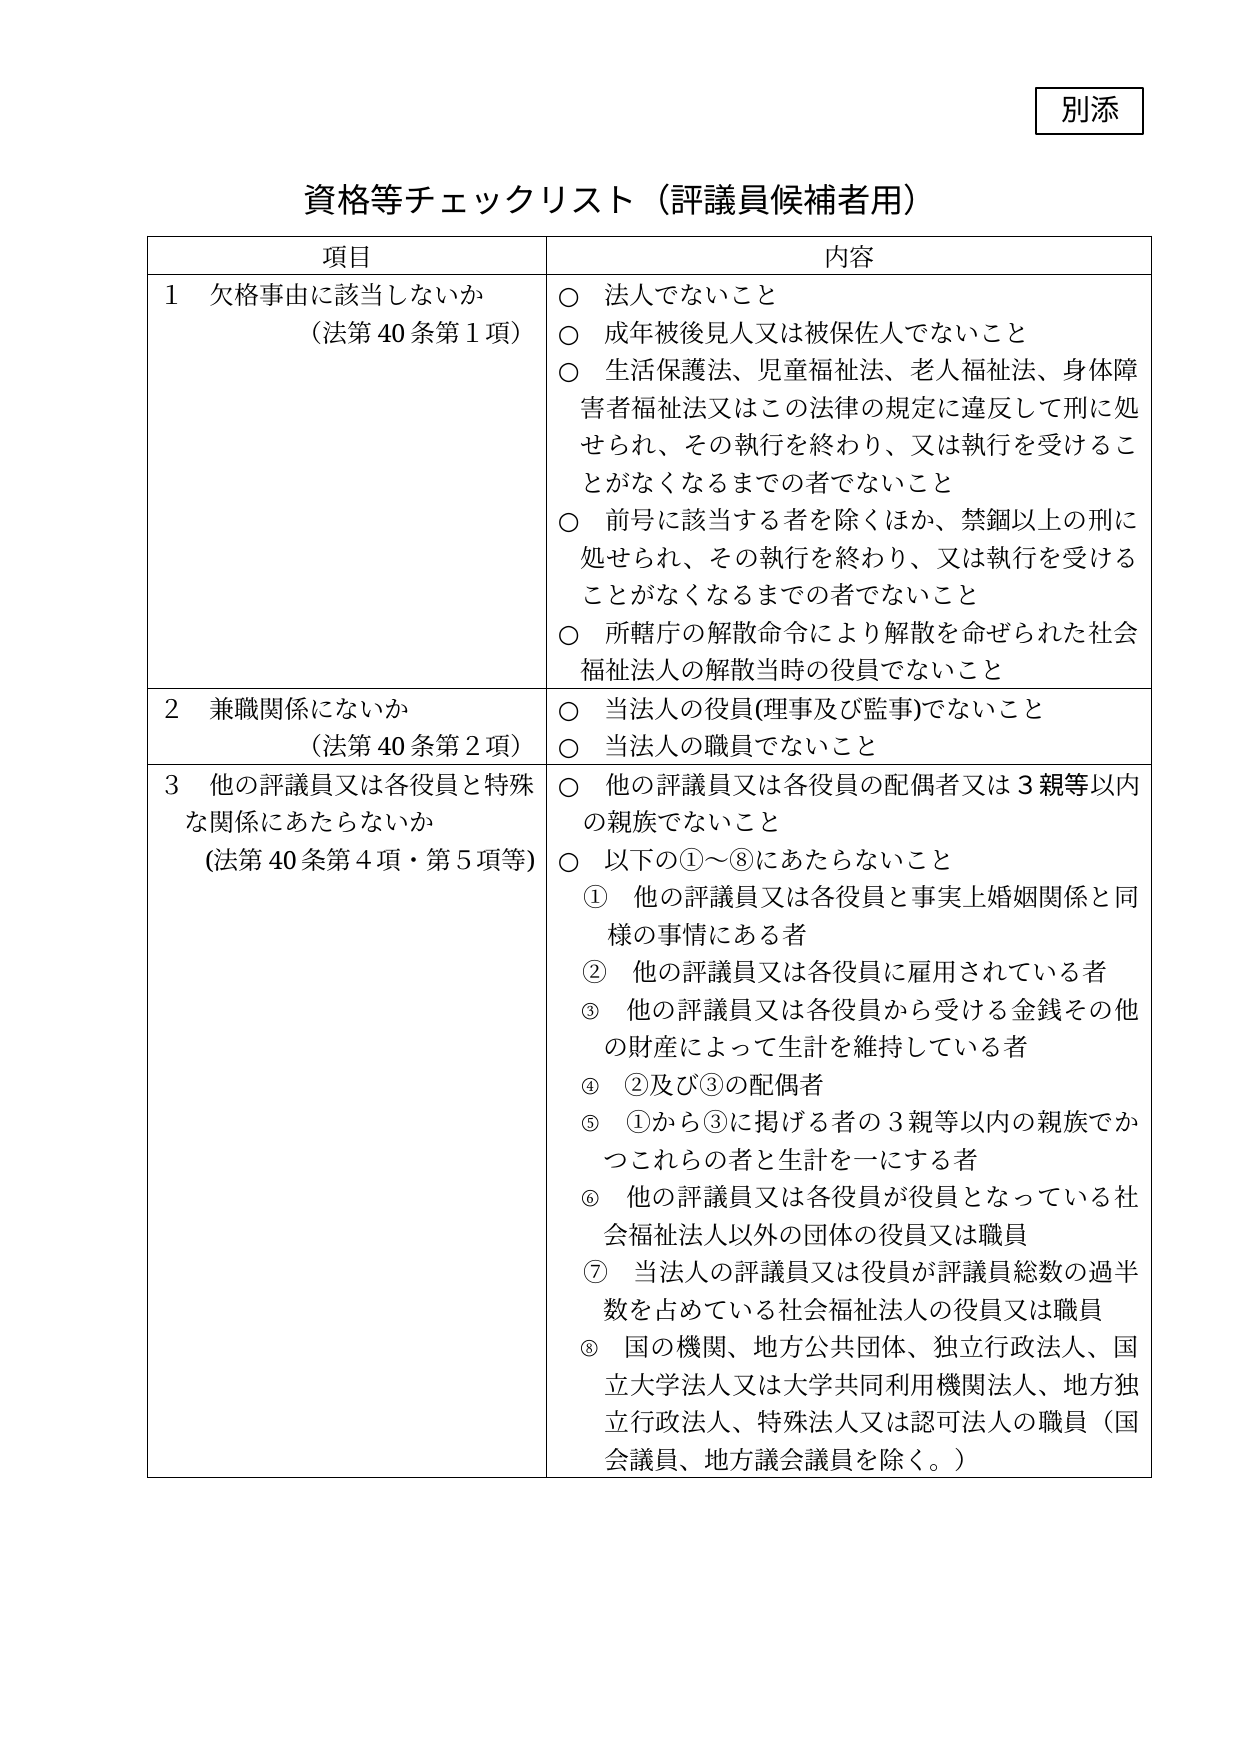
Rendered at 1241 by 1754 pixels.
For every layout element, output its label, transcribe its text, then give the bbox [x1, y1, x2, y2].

table_header 項目 [148, 237, 546, 274]
table_cell ３ 他の評議員又は各役員と特殊な関係にあたらないか (法第40条第４項・第５項等) [148, 765, 546, 1477]
table_cell ○ 他の評議員又は各役員の配偶者又は３親等以内の親族でないこと ○ 以下の①～⑧にあたらないこと ① 他の評議員又は各役員と事実上婚姻関係と同様の事情にある者 ② 他の評議員又は各役員に雇用されている者 ③ 他の評議員又は各役員から受ける金銭その他の財産によって生計を維持している者 ④ ②及び③の配偶者 ⑤ ①から③に掲げる者の３親等以内の親族でかつこれらの者と生計を一にする者 ⑥ 他の評議員又は各役員が役員となっている社会福祉法人以外の団体の役員又は職員 ⑦ 当法人の評議員又は役員が評議員総数の過半数を占めている社会福祉法人の役員又は職員 ⑧ 国の機関、地方公共団体、独立行政法人、国立大学法人又は大学共同利用機関法人、地方独立行政法人、特殊法人又は認可法人の職員（国会議員、地方議会議員を除く。） [547, 765, 1151, 1477]
text 資格等チェックリスト（評議員候補者用） [148, 161, 1092, 236]
table_header 内容 [547, 237, 1151, 274]
table_cell ○ 法人でないこと ○ 成年被後見人又は被保佐人でないこと ○ 生活保護法、児童福祉法、老人福祉法、身体障害者福祉法又はこの法律の規定に違反して刑に処せられ、その執行を終わり、又は執行を受けることがなくなるまでの者でないこと ○ 前号に該当する者を除くほか、禁錮以上の刑に処せられ、その執行を終わり、又は執行を受けることがなくなるまでの者でないこと ○ 所轄庁の解散命令により解散を命ぜられた社会福祉法人の解散当時の役員でないこと [547, 275, 1151, 688]
table_cell ○ 当法人の役員(理事及び監事)でないこと ○ 当法人の職員でないこと [547, 689, 1151, 764]
table_cell ２ 兼職関係にないか （法第40条第２項） [148, 689, 546, 764]
table_cell １ 欠格事由に該当しないか （法第40条第１項） [148, 275, 546, 688]
